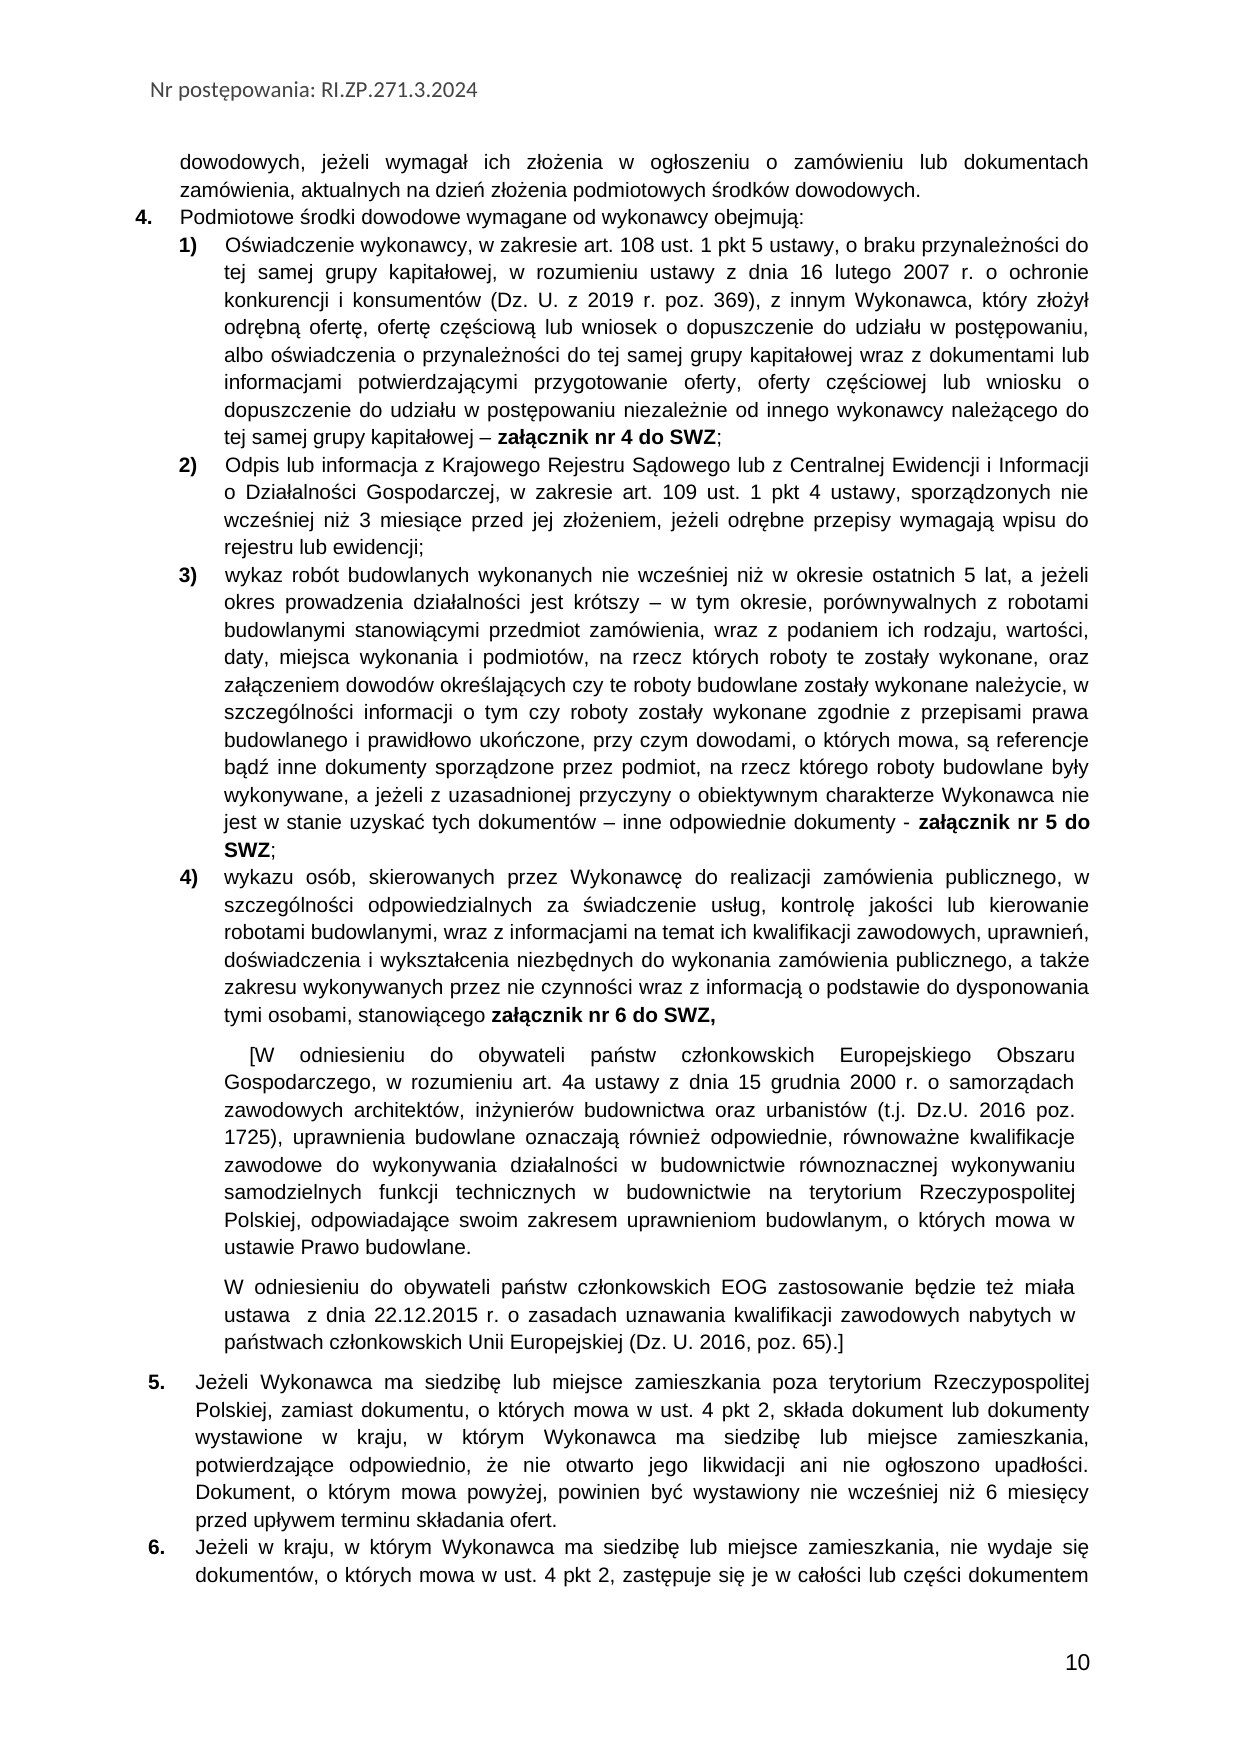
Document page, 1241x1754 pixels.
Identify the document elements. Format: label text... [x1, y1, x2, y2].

list wykazu osób, skierowanych przez Wykonawcę do realizacji zamówienia publicznego, w szczególności odpowiedzialnych za świadczenie usług, kontrolę jakości lub kierowanie robotami budowlanymi, wraz z informacjami na temat ich kwalifikacji zawodowych, uprawnień, doświadczenia i wykształcenia niezbędnych do wykonania zamówienia publicznego, a także zakresu wykonywanych przez nie czynności wraz z informacją o podstawie do dysponowania tymi osobami, stanowiącego załącznik nr 6 do SWZ, [179, 865, 1090, 1026]
list Odpis lub informacja z Krajowego Rejestru Sądowego lub z Centralnej Ewidencji i Informacji o Działalności Gospodarczej, w zakresie art. 109 ust. 1 pkt 4 ustawy, sporządzonych nie wcześniej niż 3 miesiące przed jej złożeniem, jeżeli odrębne przepisy wymagają wpisu do rejestru lub ewidencji; [179, 452, 1090, 559]
list Podmiotowe środki dowodowe wymagane od wykonawcy obejmują: [135, 205, 1090, 229]
list Oświadczenie wykonawcy, w zakresie art. 108 ust. 1 pkt 5 ustawy, o braku przynależności do tej samej grupy kapitałowej, w rozumieniu ustawy z dnia 16 lutego 2007 r. o ochronie konkurencji i konsumentów (Dz. U. z 2019 r. poz. 369), z innym Wykonawca, który złożył odrębną ofertę, ofertę częściową lub wniosek o dopuszczenie do udziału w postępowaniu, albo oświadczenia o przynależności do tej samej grupy kapitałowej wraz z dokumentami lub informacjami potwierdzającymi przygotowanie oferty, oferty częściowej lub wniosku o dopuszczenie do udziału w postępowaniu niezależnie od innego wykonawcy należącego do tej samej grupy kapitałowej – załącznik nr 4 do SWZ; [179, 232, 1090, 449]
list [148, 1535, 1090, 1586]
list wykaz robót budowlanych wykonanych nie wcześniej niż w okresie ostatnich 5 lat, a jeżeli okres prowadzenia działalności jest krótszy – w tym okresie, porównywalnych z robotami budowlanymi stanowiącymi przedmiot zamówienia, wraz z podaniem ich rodzaju, wartości, daty, miejsca wykonania i podmiotów, na rzecz których roboty te zostały wykonane, oraz załączeniem dowodów określających czy te roboty budowlane zostały wykonane należycie, w szczególności informacji o tym czy roboty zostały wykonane zgodnie z przepisami prawa budowlanego i prawidłowo ukończone, przy czym dowodami, o których mowa, są referencje bądź inne dokumenty sporządzone przez podmiot, na rzecz którego roboty budowlane były wykonywane, a jeżeli z uzasadnionej przyczyny o obiektywnym charakterze Wykonawca nie jest w stanie uzyskać tych dokumentów – inne odpowiednie dokumenty - załącznik nr 5 do SWZ; [179, 562, 1090, 861]
text [W odniesieniu do obywateli państw członkowskich Europejskiego Obszaru Gospodarczego, w rozumieniu art. 4a ustawy z dnia 15 grudnia 2000 r. o samorządach zawodowych architektów, inżynierów budownictwa oraz urbanistów (t.j. Dz.U. 2016 poz. 1725), uprawnienia budowlane oznaczają również odpowiednie, równoważne kwalifikacje zawodowe do wykonywania działalności w budownictwie równoznacznej wykonywaniu samodzielnych funkcji technicznych w budownictwie na terytorium Rzeczypospolitej Polskiej, odpowiadające swoim zakresem uprawnieniom budowlanym, o których mowa w ustawie Prawo budowlane. [224, 1042, 1076, 1259]
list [135, 150, 1090, 201]
text W odniesieniu do obywateli państw członkowskich EOG zastosowanie będzie też miała ustawa z dnia 22.12.2015 r. o zasadach uznawania kwalifikacji zawodowych nabytych w państwach członkowskich Unii Europejskiej (Dz. U. 2016, poz. 65).] [224, 1275, 1076, 1354]
list Jeżeli Wykonawca ma siedzibę lub miejsce zamieszkania poza terytorium Rzeczypospolitej Polskiej, zamiast dokumentu, o których mowa w ust. 4 pkt 2, składa dokument lub dokumenty wystawione w kraju, w którym Wykonawca ma siedzibę lub miejsce zamieszkania, potwierdzające odpowiednio, że nie otwarto jego likwidacji ani nie ogłoszono upadłości. Dokument, o którym mowa powyżej, powinien być wystawiony nie wcześniej niż 6 miesięcy przed upływem terminu składania ofert. [148, 1370, 1090, 1531]
